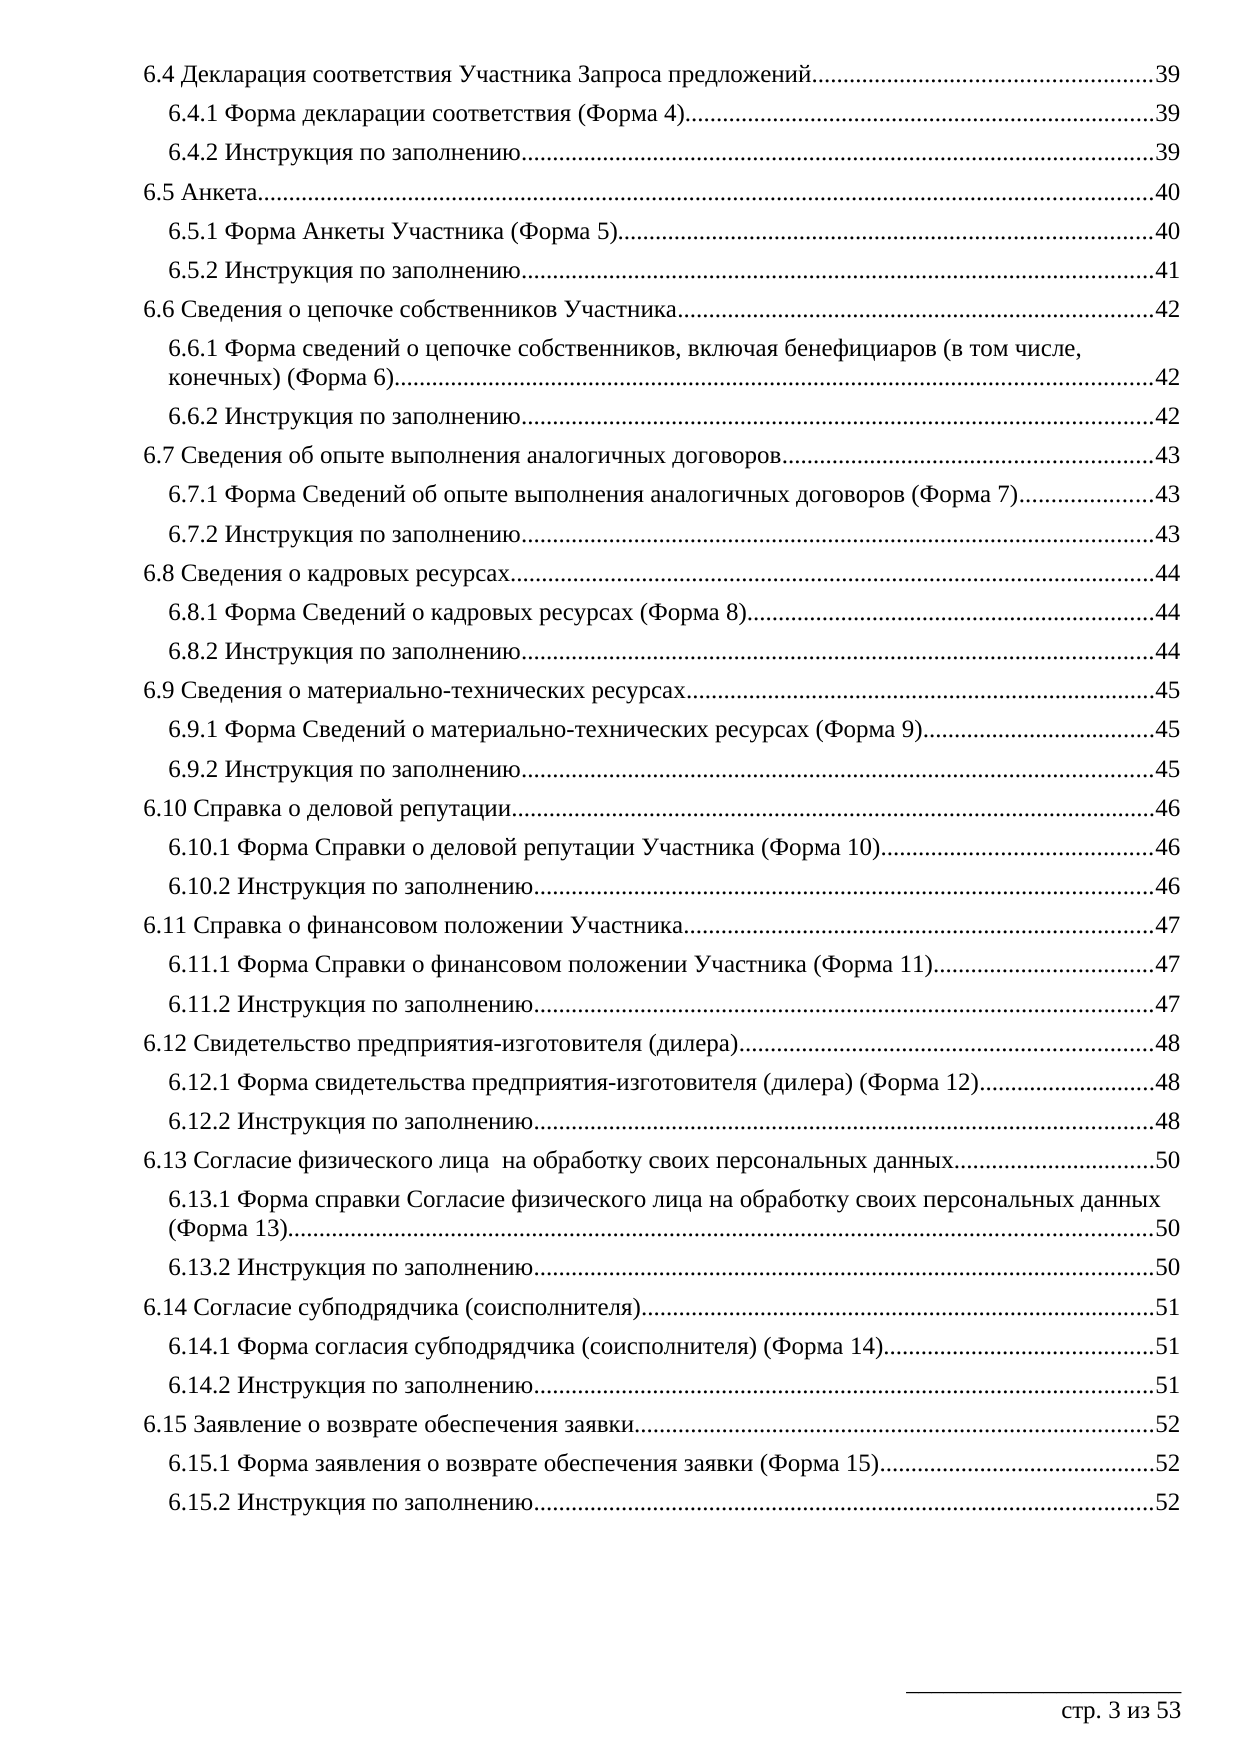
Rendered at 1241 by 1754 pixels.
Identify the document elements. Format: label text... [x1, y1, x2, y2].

text 6.11.2 Инструкция по заполнению 47 [168, 989, 1181, 1017]
text 6.13.1 Форма справки Согласие физического лица на обработку своих персональных данных (Форма 13) 50 [168, 1184, 1181, 1242]
text 6.4.2 Инструкция по заполнению 39 [168, 137, 1181, 166]
text 6.12 Свидетельство предприятия-изготовителя (дилера) 48 [143, 1028, 1181, 1057]
text 6.14 Согласие субподрядчика (соисполнителя) 51 [143, 1292, 1181, 1320]
text 6.6 Сведения о цепочке собственников Участника 42 [143, 294, 1181, 323]
text 6.13.2 Инструкция по заполнению 50 [168, 1252, 1181, 1281]
text 6.11 Справка о финансовом положении Участника 47 [143, 910, 1181, 939]
text 6.14.1 Форма согласия субподрядчика (соисполнителя) (Форма 14) 51 [168, 1331, 1181, 1359]
text 6.12.2 Инструкция по заполнению 48 [168, 1106, 1181, 1135]
text 6.7 Сведения об опыте выполнения аналогичных договоров 43 [143, 440, 1181, 469]
text 6.15.2 Инструкция по заполнению 52 [168, 1487, 1181, 1516]
text 6.7.2 Инструкция по заполнению 43 [168, 519, 1181, 547]
text 6.10.2 Инструкция по заполнению 46 [168, 871, 1181, 900]
text 6.10 Справка о деловой репутации 46 [143, 793, 1181, 822]
text 6.7.1 Форма Сведений об опыте выполнения аналогичных договоров (Форма 7) 43 [168, 479, 1181, 508]
text 6.15.1 Форма заявления о возврате обеспечения заявки (Форма 15) 52 [168, 1448, 1181, 1477]
text 6.8 Сведения о кадровых ресурсах 44 [143, 558, 1181, 587]
text 6.6.1 Форма сведений о цепочке собственников, включая бенефициаров (в том числе, конечных) (Форма 6) 42 [168, 333, 1181, 391]
text 6.10.1 Форма Справки о деловой репутации Участника (Форма 10) 46 [168, 832, 1181, 861]
text 6.9.1 Форма Сведений о материально-технических ресурсах (Форма 9) 45 [168, 714, 1181, 743]
text 6.15 Заявление о возврате обеспечения заявки 52 [143, 1409, 1181, 1438]
text 6.4 Декларация соответствия Участника Запроса предложений 39 [143, 59, 1181, 88]
text 6.12.1 Форма свидетельства предприятия-изготовителя (дилера) (Форма 12) 48 [168, 1067, 1181, 1096]
text 6.5.2 Инструкция по заполнению 41 [168, 255, 1181, 284]
text 6.14.2 Инструкция по заполнению 51 [168, 1370, 1181, 1399]
text 6.5 Анкета 40 [143, 177, 1181, 205]
text 6.5.1 Форма Анкеты Участника (Форма 5) 40 [168, 216, 1181, 244]
text 6.11.1 Форма Справки о финансовом положении Участника (Форма 11) 47 [168, 949, 1181, 978]
text 6.8.2 Инструкция по заполнению 44 [168, 636, 1181, 665]
text 6.9 Сведения о материально-технических ресурсах 45 [143, 675, 1181, 704]
text 6.6.2 Инструкция по заполнению 42 [168, 401, 1181, 430]
text 6.8.1 Форма Сведений о кадровых ресурсах (Форма 8) 44 [168, 597, 1181, 626]
text 6.9.2 Инструкция по заполнению 45 [168, 754, 1181, 782]
text 6.4.1 Форма декларации соответствия (Форма 4) 39 [168, 98, 1181, 127]
text 6.13 Согласие физического лица на обработку своих персональных данных 50 [143, 1145, 1181, 1174]
